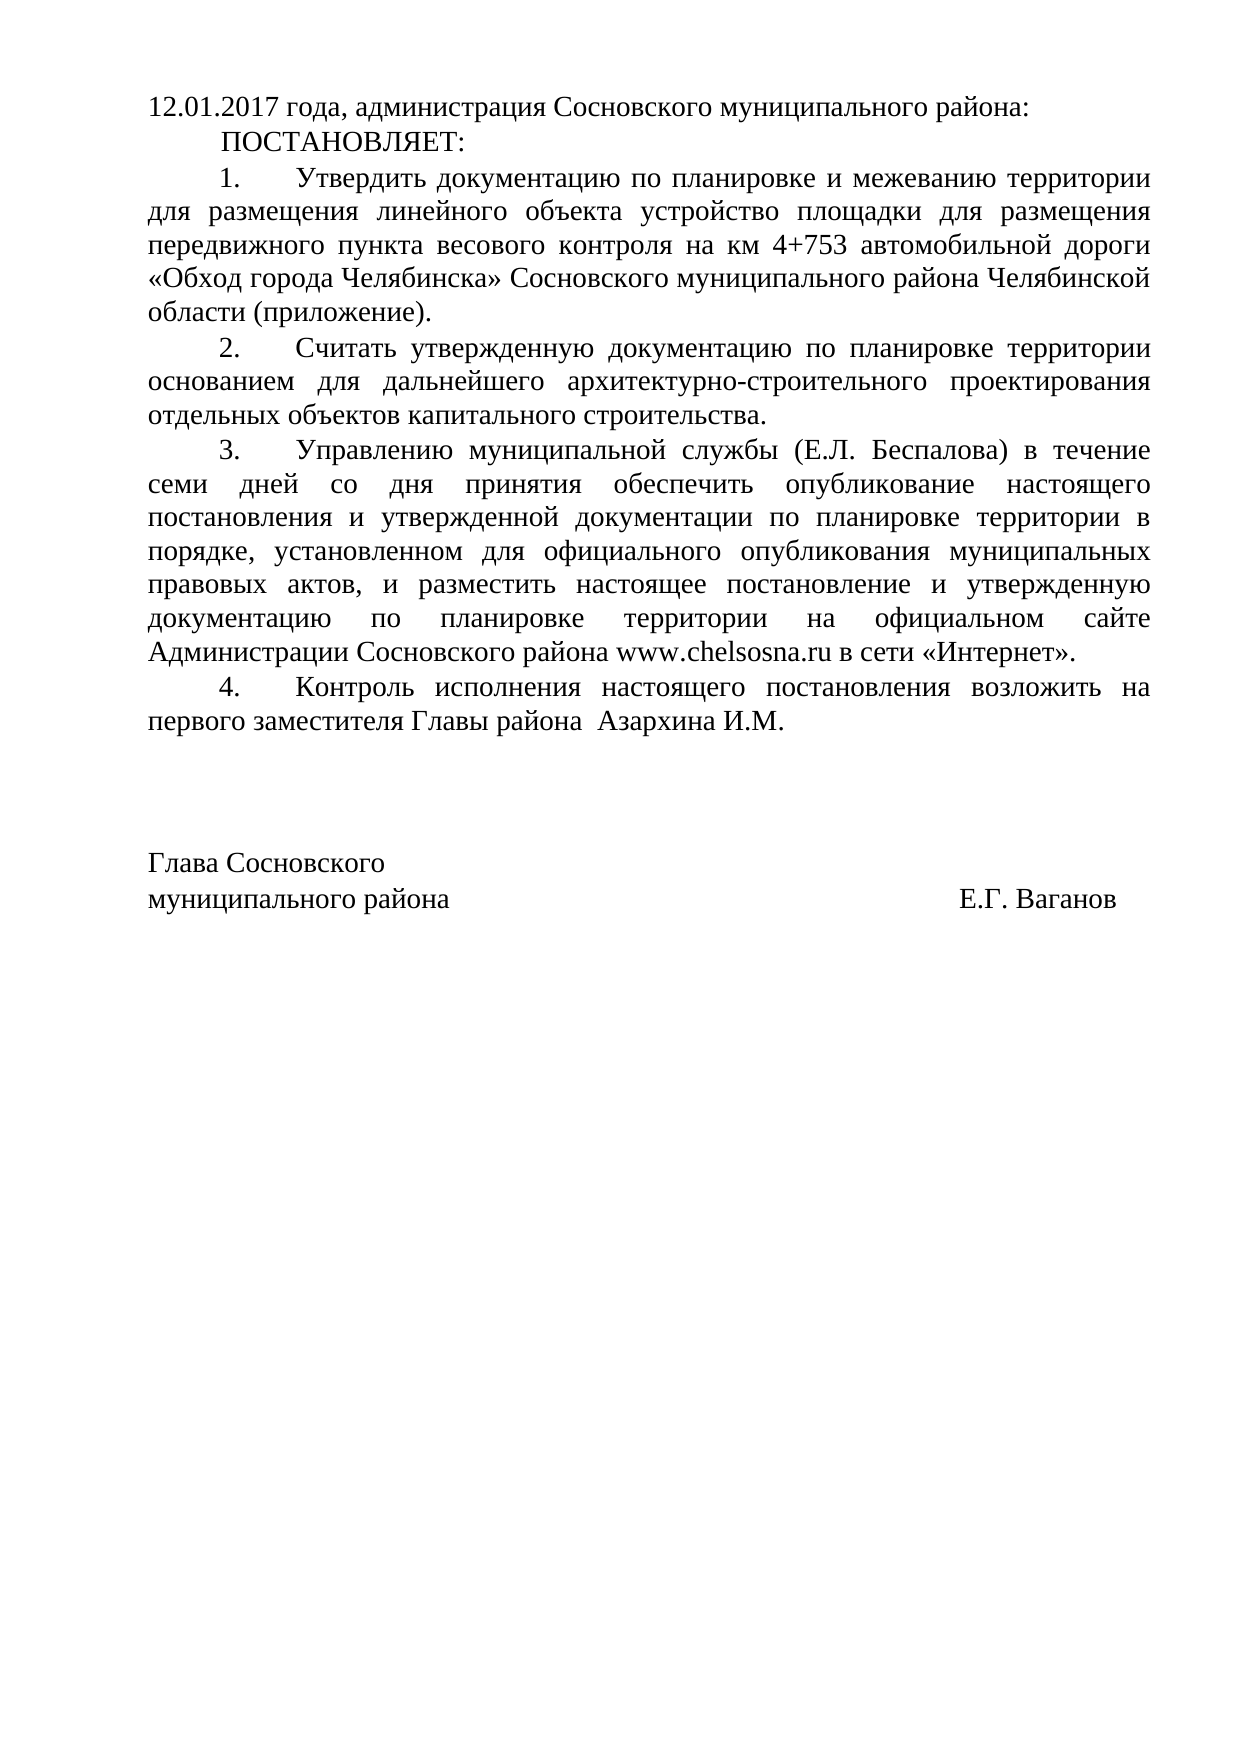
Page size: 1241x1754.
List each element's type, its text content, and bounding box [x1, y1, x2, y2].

list Утвердить документацию по планировке и межеванию территории для размещения линейного объекта устройство площадки для размещения передвижного пункта весового контроля на км 4+753 автомобильной дороги «Обход города Челябинска» Сосновского муниципального района Челябинской области (приложение). [148, 160, 1152, 328]
list Управлению муниципальной службы (Е.Л. Беспалова) в течение семи дней со дня принятия обеспечить опубликование настоящего постановления и утвержденной документации по планировке территории в порядке, установленном для официального опубликования муниципальных правовых актов, и разместить настоящее постановление и утвержденную документацию по планировке территории на официальном сайте Администрации Сосновского района www.chelsosna.ru в сети «Интернет». [148, 432, 1152, 667]
text муниципального района Е.Г. Ваганов [148, 881, 1152, 914]
list Считать утвержденную документацию по планировке территории основанием для дальнейшего архитектурно-строительного проектирования отдельных объектов капитального строительства. [148, 330, 1152, 430]
text Глава Сосновского [148, 845, 1152, 879]
list Контроль исполнения настоящего постановления возложить на первого заместителя Главы района Азархина И.М. [148, 669, 1152, 736]
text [148, 89, 1152, 122]
text ПОСТАНОВЛЯЕТ: [148, 124, 1152, 158]
